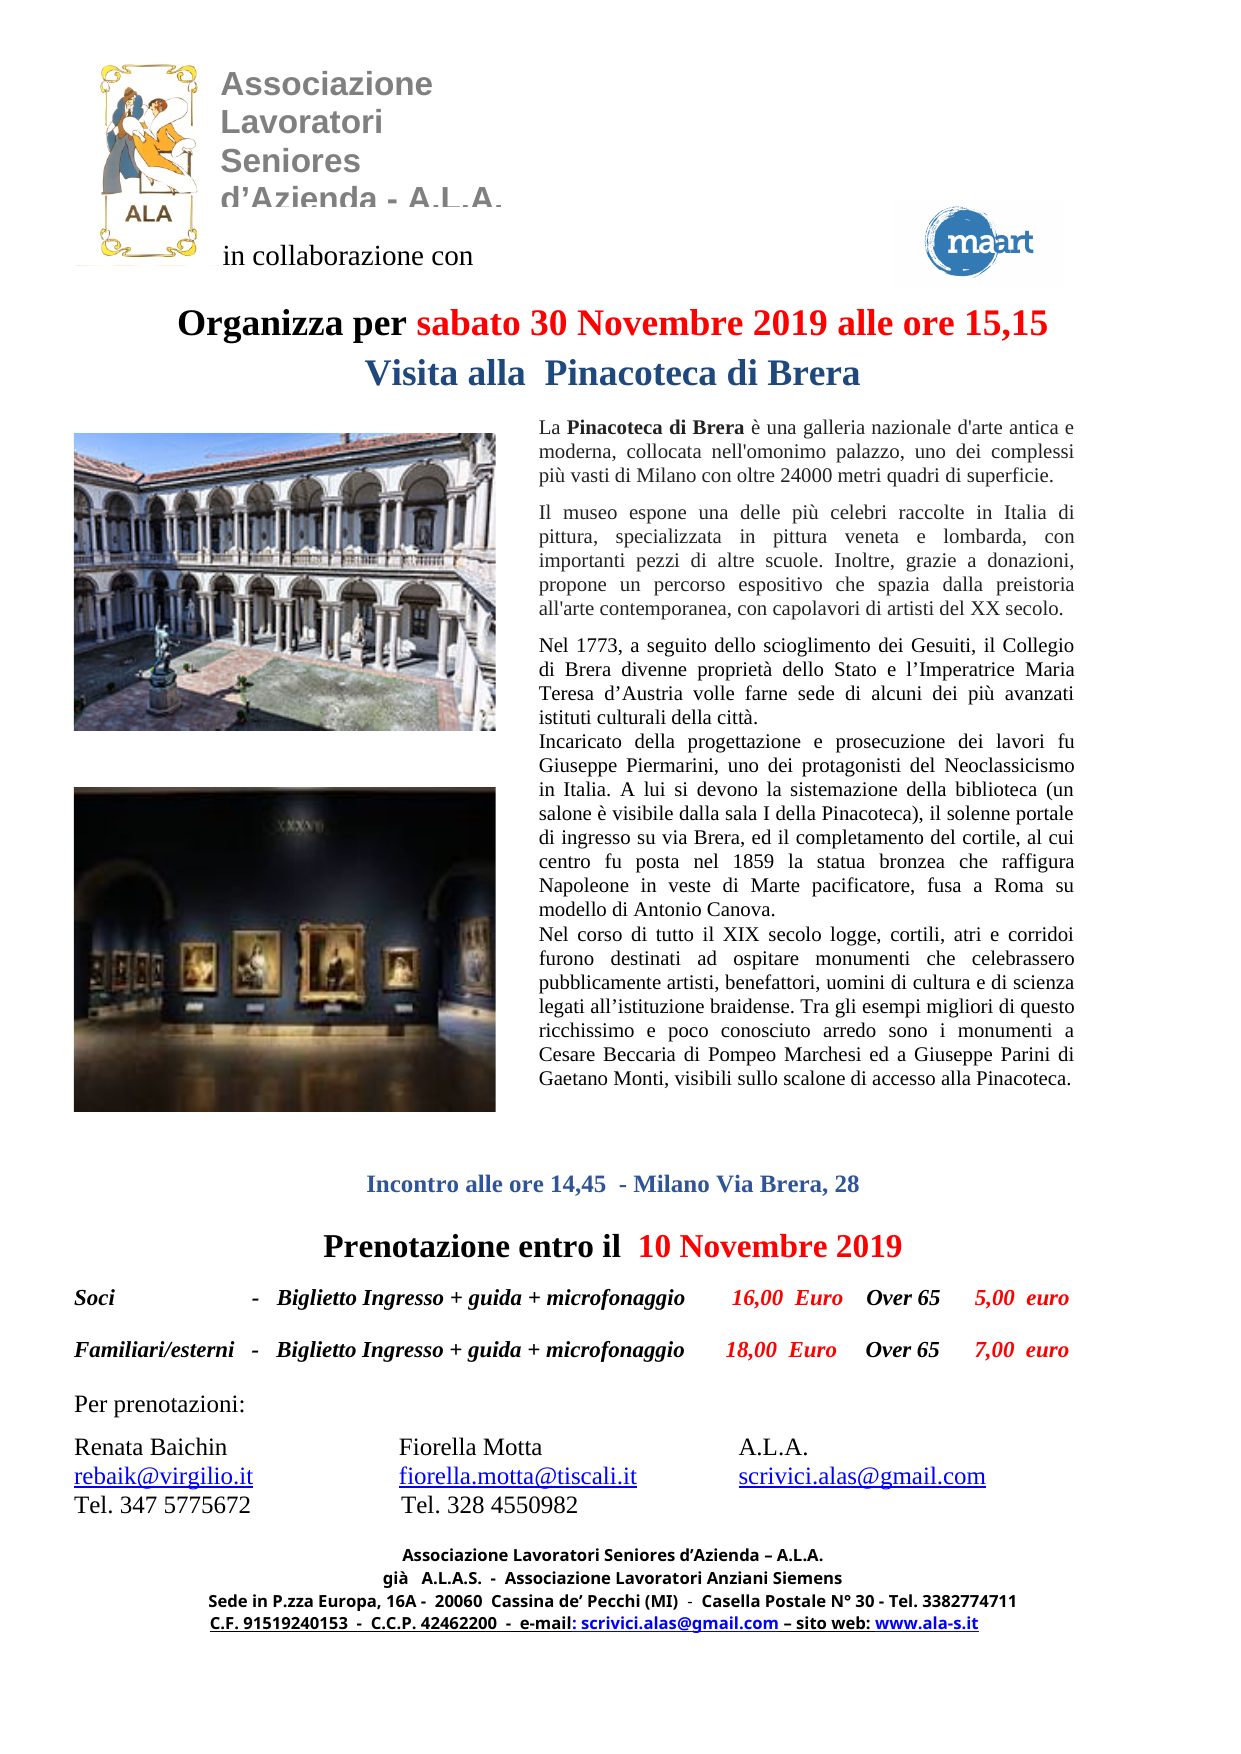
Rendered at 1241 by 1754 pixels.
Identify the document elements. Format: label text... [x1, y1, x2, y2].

picture [891, 198, 1067, 288]
text Prenotazione entro il 10 Novembre 2019 [74, 1226, 1152, 1265]
text Visita alla Pinacoteca di Brera [74, 350, 1152, 393]
text Soci - Biglietto Ingresso + guida + microfonaggio 16,00 Euro Over 65 5,00 euro [74, 1284, 1152, 1310]
text Organizza per sabato 30 Novembre 2019 alle ore 15,15 [74, 300, 1152, 343]
text Per prenotazioni: [74, 1389, 1152, 1418]
text Incontro alle ore 14,45 - Milano Via Brera, 28 [74, 1169, 1152, 1198]
text rebaik@virgilio.it fiorella.motta@tiscali.it scrivici.alas@gmail.com [74, 1461, 1152, 1490]
picture [73, 433, 496, 731]
text Tel. 347 5775672 Tel. 328 4550982 [55, 1490, 1152, 1519]
text Familiari/esterni - Biglietto Ingresso + guida + microfonaggio 18,00 Euro Over 65 7,00 euro [74, 1337, 1152, 1363]
picture [73, 787, 496, 1112]
text in collaborazione con [74, 59, 1152, 272]
picture [73, 59, 223, 266]
text Renata Baichin Fiorella Motta A.L.A. [74, 1432, 1152, 1461]
